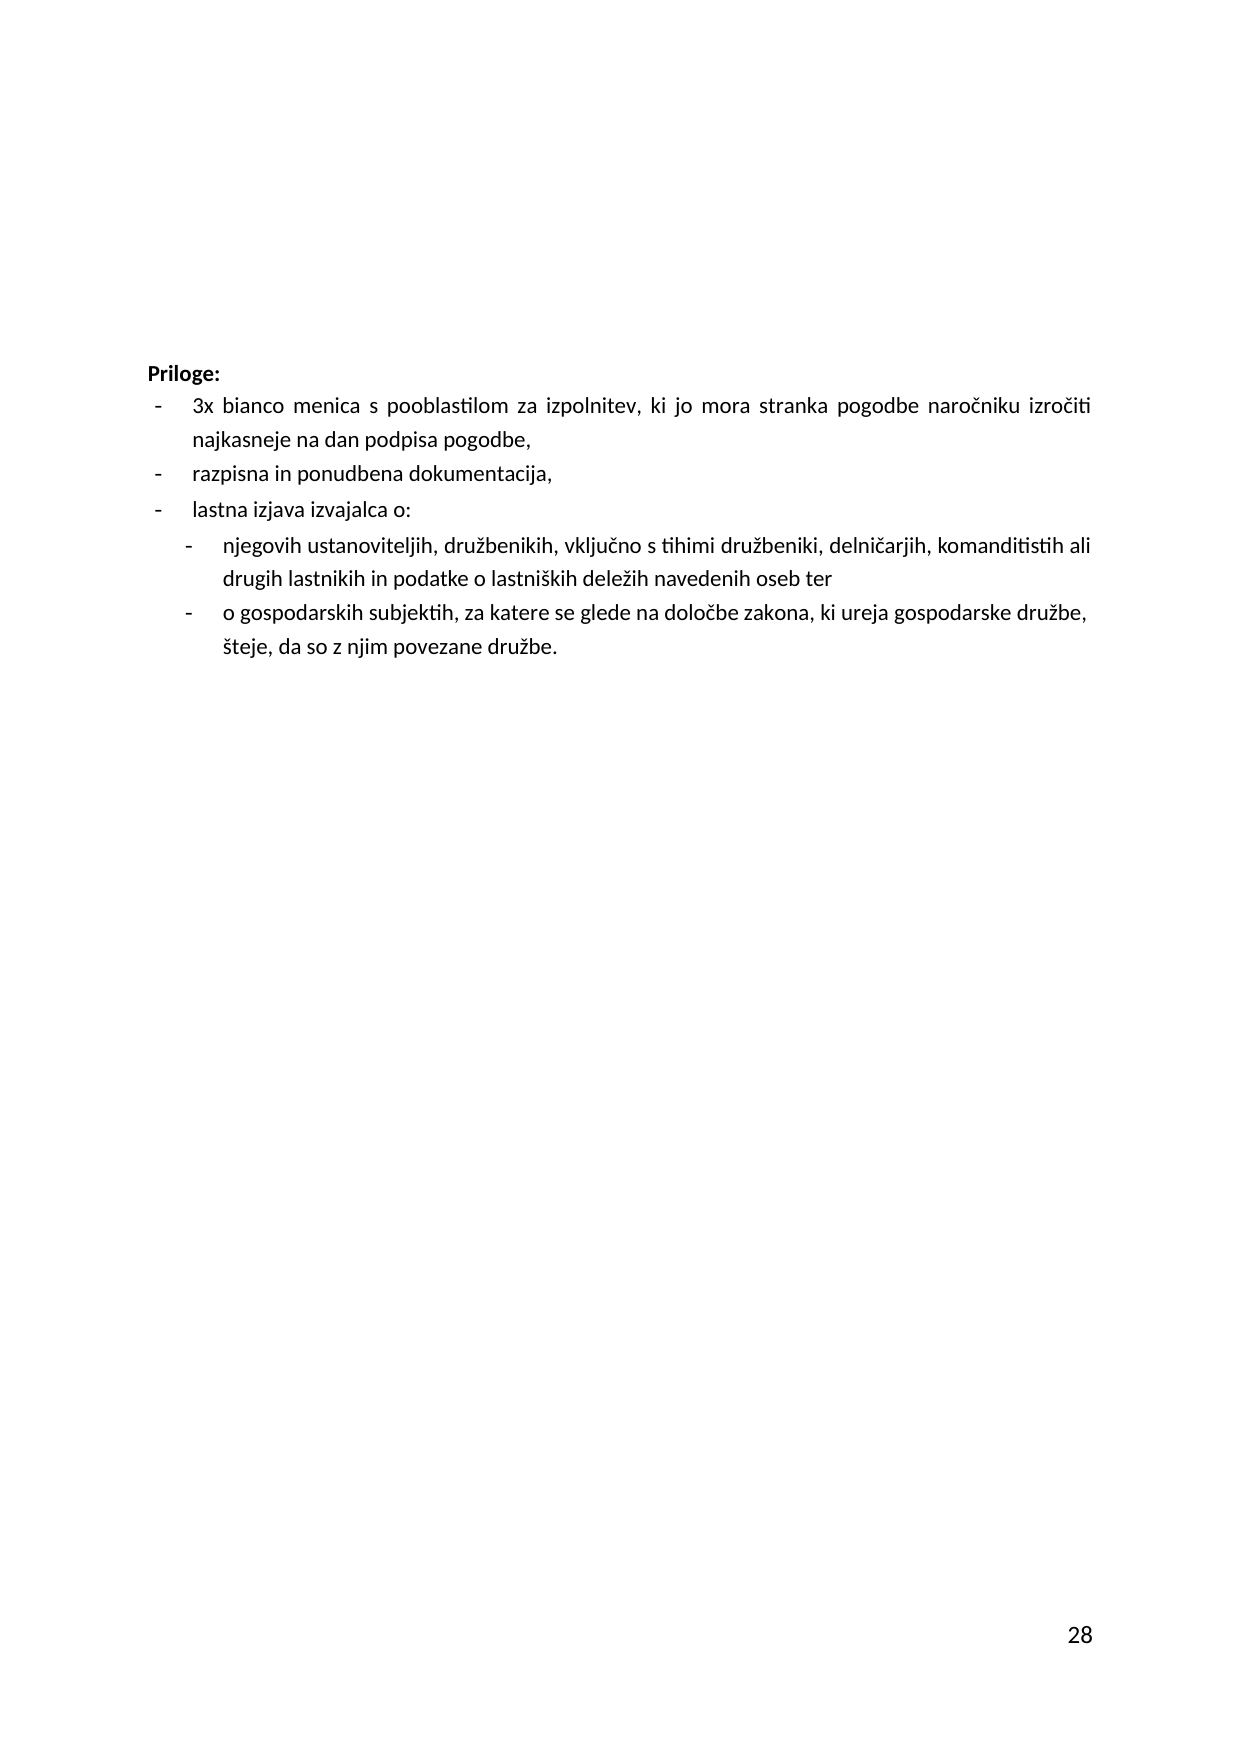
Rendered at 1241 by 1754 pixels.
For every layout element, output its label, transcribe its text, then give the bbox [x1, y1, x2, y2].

list razpisna in ponudbena dokumentacija, [154, 457, 1093, 488]
list lastna izjava izvajalca o: [154, 493, 1093, 524]
list 3x bianco menica s pooblastilom za izpolnitev, ki jo mora stranka pogodbe naročniku izročiti najkasneje na dan podpisa pogodbe, [154, 389, 1093, 453]
text Priloge: [148, 359, 1093, 387]
list o gospodarskih subjektih, za katere se glede na določbe zakona, ki ureja gospodarske družbe, šteje, da so z njim povezane družbe. [185, 596, 1093, 660]
list njegovih ustanoviteljih, družbenikih, vključno s tihimi družbeniki, delničarjih, komanditistih ali drugih lastnikih in podatke o lastniških deležih navedenih oseb ter [185, 529, 1093, 592]
